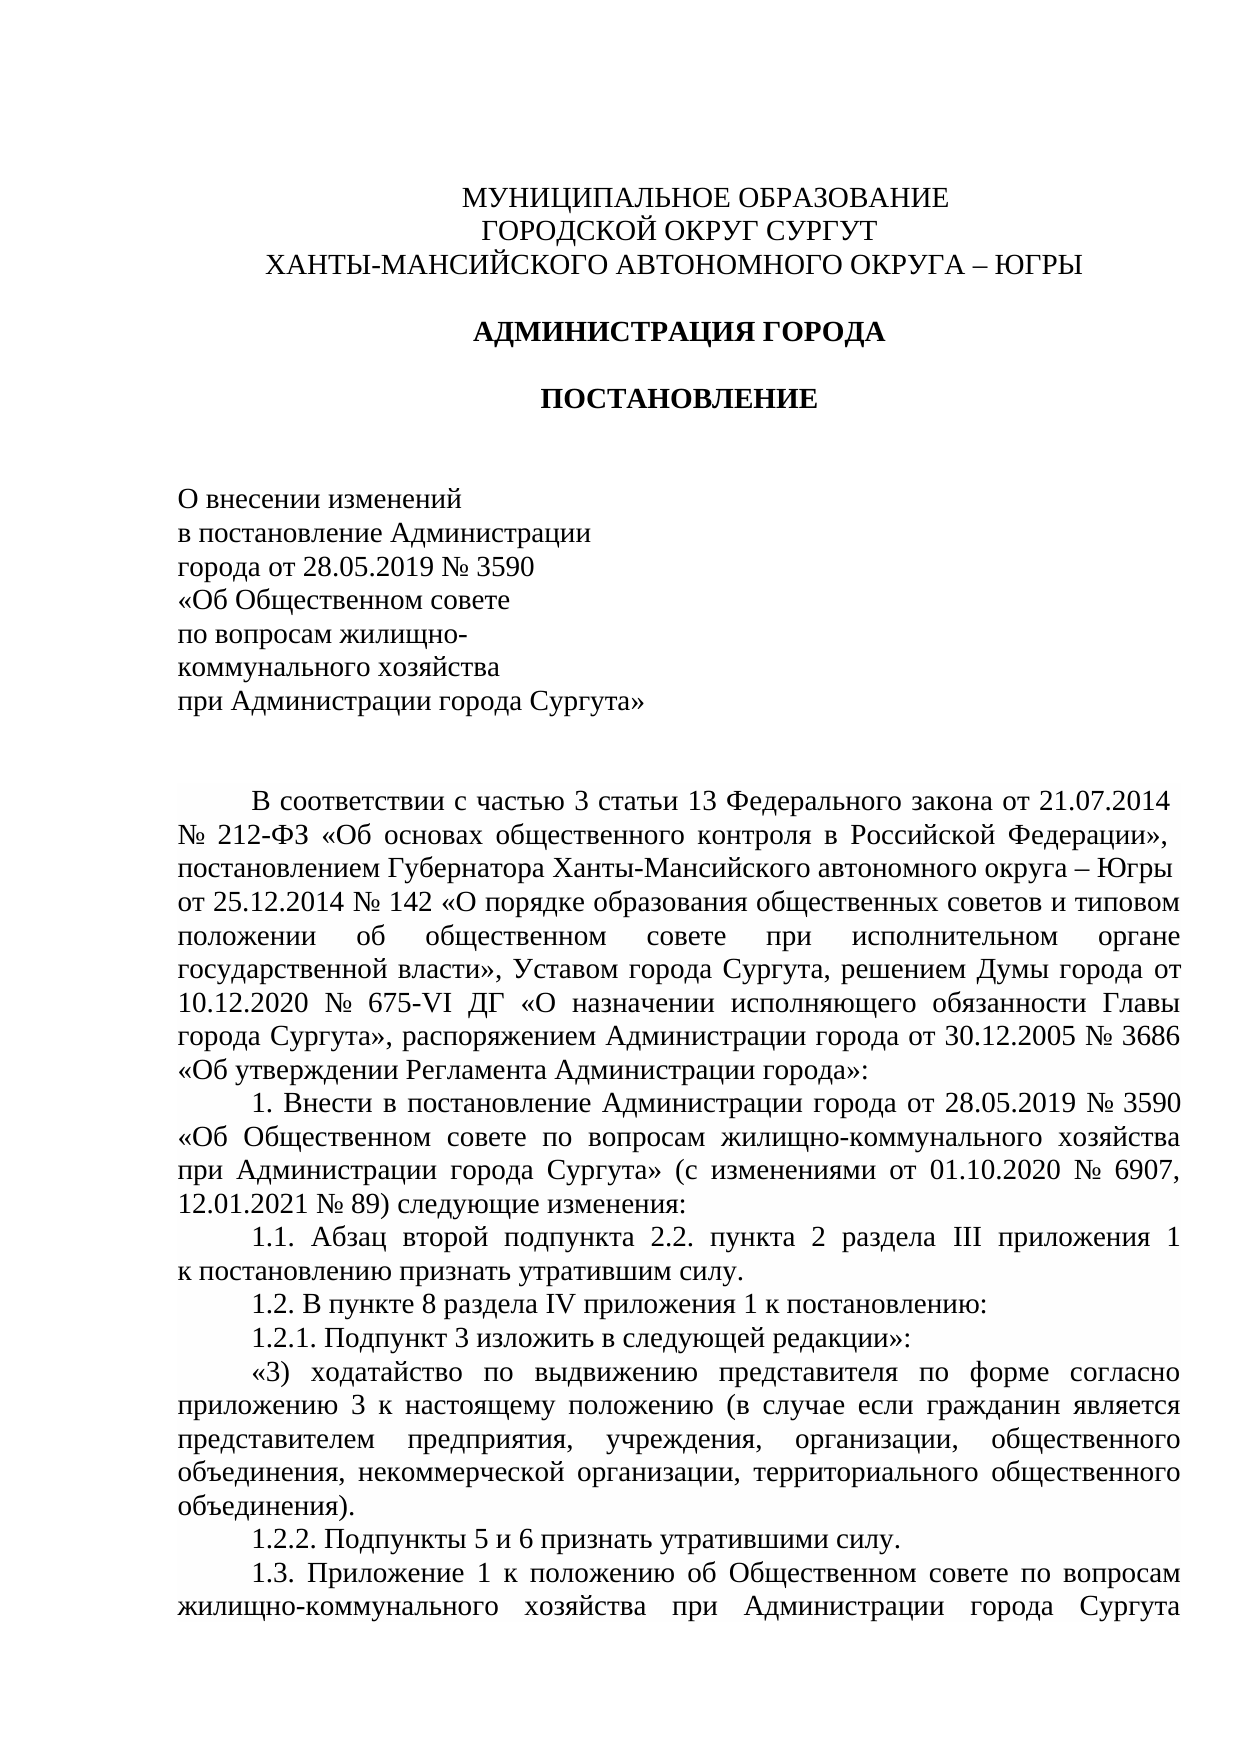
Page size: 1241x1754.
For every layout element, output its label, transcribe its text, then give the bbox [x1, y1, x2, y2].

text ПОСТАНОВЛЕНИЕ [177, 381, 1181, 414]
text при Администрации города Сургута» [177, 683, 1181, 716]
text «3) ходатайство по выдвижению представителя по форме согласно приложению 3 к настоящему положению (в случае если гражданин является представителем предприятия, учреждения, организации, общественного объединения, некоммерческой организации, территориального общественного объединения). [177, 1354, 1181, 1521]
text по вопросам жилищно- [177, 616, 1181, 649]
text О внесении изменений [177, 482, 1181, 515]
text МУНИЦИПАЛЬНОЕ ОБРАЗОВАНИЕ [177, 180, 1211, 213]
text ГОРОДСКОЙ ОКРУГ СУРГУТ [177, 213, 1181, 247]
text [177, 1555, 1181, 1622]
text города от 28.05.2019 № 3590 [177, 549, 1181, 582]
text 1.1. Абзац второй подпункта 2.2. пункта 2 раздела III приложения 1 к постановлению признать утратившим силу. [177, 1219, 1181, 1287]
text в постановление Администрации [177, 515, 1181, 549]
text 1. Внести в постановление Администрации города от 28.05.2019 № 3590 «Об Общественном совете по вопросам жилищно-коммунального хозяйства при Администрации города Сургута» (с изменениями от 01.10.2020 № 6907, 12.01.2021 № 89) следующие изменения: [177, 1085, 1181, 1219]
text АДМИНИСТРАЦИЯ ГОРОДА [177, 314, 1181, 347]
text ХАНТЫ-МАНСИЙСКОГО АВТОНОМНОГО ОКРУГА – ЮГРЫ [177, 247, 1171, 280]
text В соответствии с частью 3 статьи 13 Федерального закона от 21.07.2014 № 212-ФЗ «Об основах общественного контроля в Российской Федерации», постановлением Губернатора Ханты-Мансийского автономного округа – Югры от 25.12.2014 № 142 «О порядке образования общественных советов и типовом положении об общественном совете при исполнительном органе государственной власти», Уставом города Сургута, решением Думы города от 10.12.2020 № 675-VI ДГ «О назначении исполняющего обязанности Главы города Сургута», распоряжением Администрации города от 30.12.2005 № 3686 «Об утверждении Регламента Администрации города»: [177, 783, 1181, 1085]
text 1.2. В пункте 8 раздела IV приложения 1 к постановлению: [177, 1287, 1181, 1320]
text 1.2.1. Подпункт 3 изложить в следующей редакции»: [177, 1320, 1181, 1354]
text 1.2.2. Подпункты 5 и 6 признать утратившими силу. [177, 1521, 1181, 1555]
text коммунального хозяйства [177, 649, 1181, 683]
text «Об Общественном совете [177, 582, 1181, 616]
